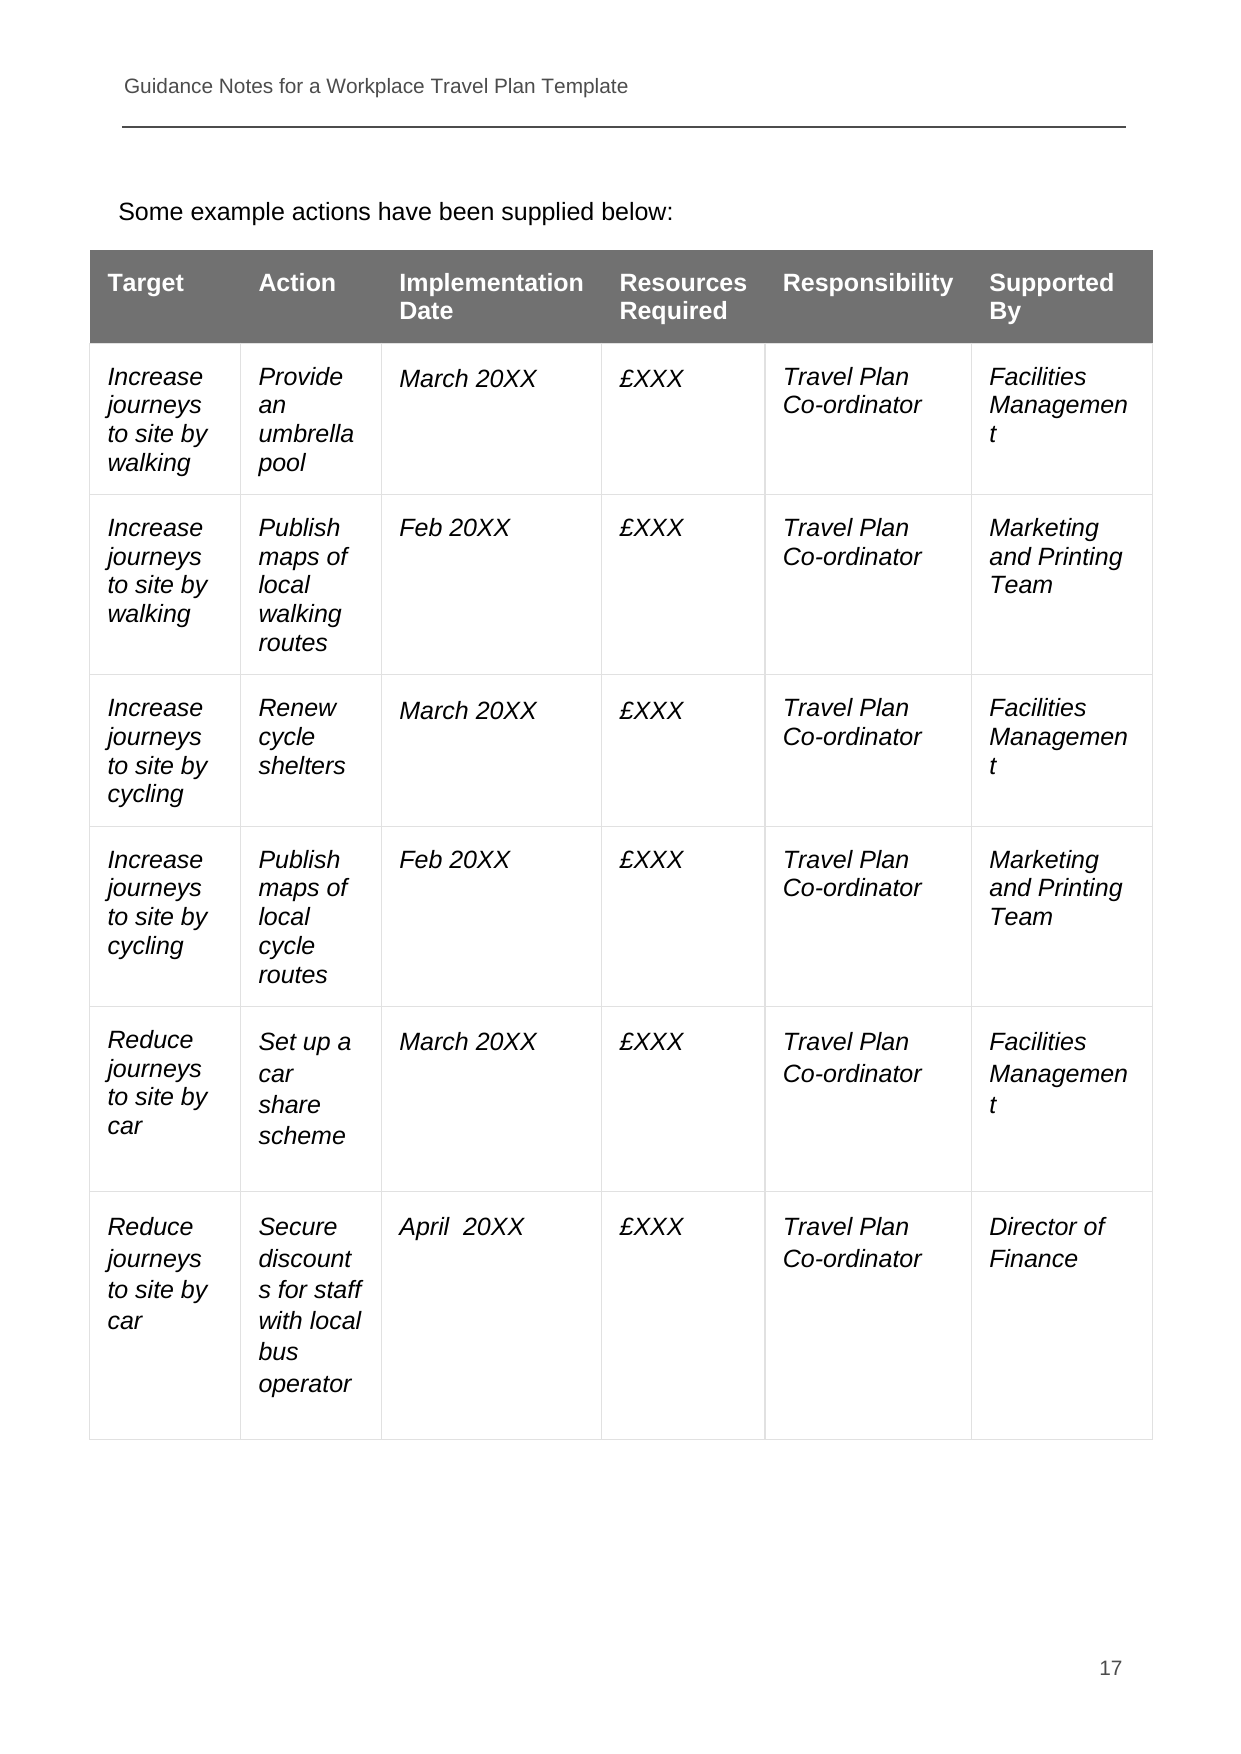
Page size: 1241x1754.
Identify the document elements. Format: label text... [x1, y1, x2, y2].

table_cell Facilities Management [972, 675, 1152, 826]
table_header Responsibility [765, 250, 971, 343]
table_cell Renew cycle shelters [241, 675, 381, 826]
table_cell Set up a car share scheme [241, 1007, 381, 1191]
table_header Action [241, 250, 381, 343]
table_cell March 20XX [382, 1007, 601, 1191]
table_cell Travel Plan Co-ordinator [766, 675, 971, 826]
table_cell Publish maps of local walking routes [241, 495, 381, 674]
table_cell Travel Plan Co-ordinator [766, 1192, 971, 1439]
table_cell Feb 20XX [382, 495, 601, 674]
table_header Implementation Date [381, 250, 602, 343]
table_cell Increase journeys to site by walking [90, 495, 240, 674]
table_cell Feb 20XX [382, 827, 601, 1006]
table_cell Secure discounts for staff with local bus operator [241, 1192, 381, 1439]
table_cell £XXX [602, 827, 764, 1006]
table_header Resources Required [602, 250, 765, 343]
table_cell £XXX [602, 675, 764, 826]
table_cell Increase journeys to site by cycling [90, 675, 240, 826]
text Some example actions have been supplied below: [118, 195, 1122, 226]
table_cell Facilities Management [972, 344, 1152, 494]
table_header Supported By [971, 250, 1153, 343]
table_cell £XXX [602, 1007, 764, 1191]
table_cell March 20XX [382, 344, 601, 494]
table_cell £XXX [602, 344, 764, 494]
table_cell £XXX [602, 495, 764, 674]
table_cell Travel Plan Co-ordinator [766, 827, 971, 1006]
table_cell March 20XX [382, 675, 601, 826]
table_cell Facilities Management [972, 1007, 1152, 1191]
table_cell Director of Finance [972, 1192, 1152, 1439]
table_cell Marketing and Printing Team [972, 827, 1152, 1006]
table_cell Increase journeys to site by cycling [90, 827, 240, 1006]
table_cell Reduce journeys to site by car [90, 1007, 240, 1191]
table_cell Marketing and Printing Team [972, 495, 1152, 674]
table_cell Travel Plan Co-ordinator [766, 344, 971, 494]
table_header Target [90, 250, 241, 343]
table_cell Provide an umbrella pool [241, 344, 381, 494]
table_cell Travel Plan Co-ordinator [766, 495, 971, 674]
table_cell Reduce journeys to site by car [90, 1192, 240, 1439]
table_cell Travel Plan Co-ordinator [766, 1007, 971, 1191]
table_cell Increase journeys to site by walking [90, 344, 240, 494]
table_cell April 20XX [382, 1192, 601, 1439]
table_cell £XXX [602, 1192, 764, 1439]
table_cell Publish maps of local cycle routes [241, 827, 381, 1006]
